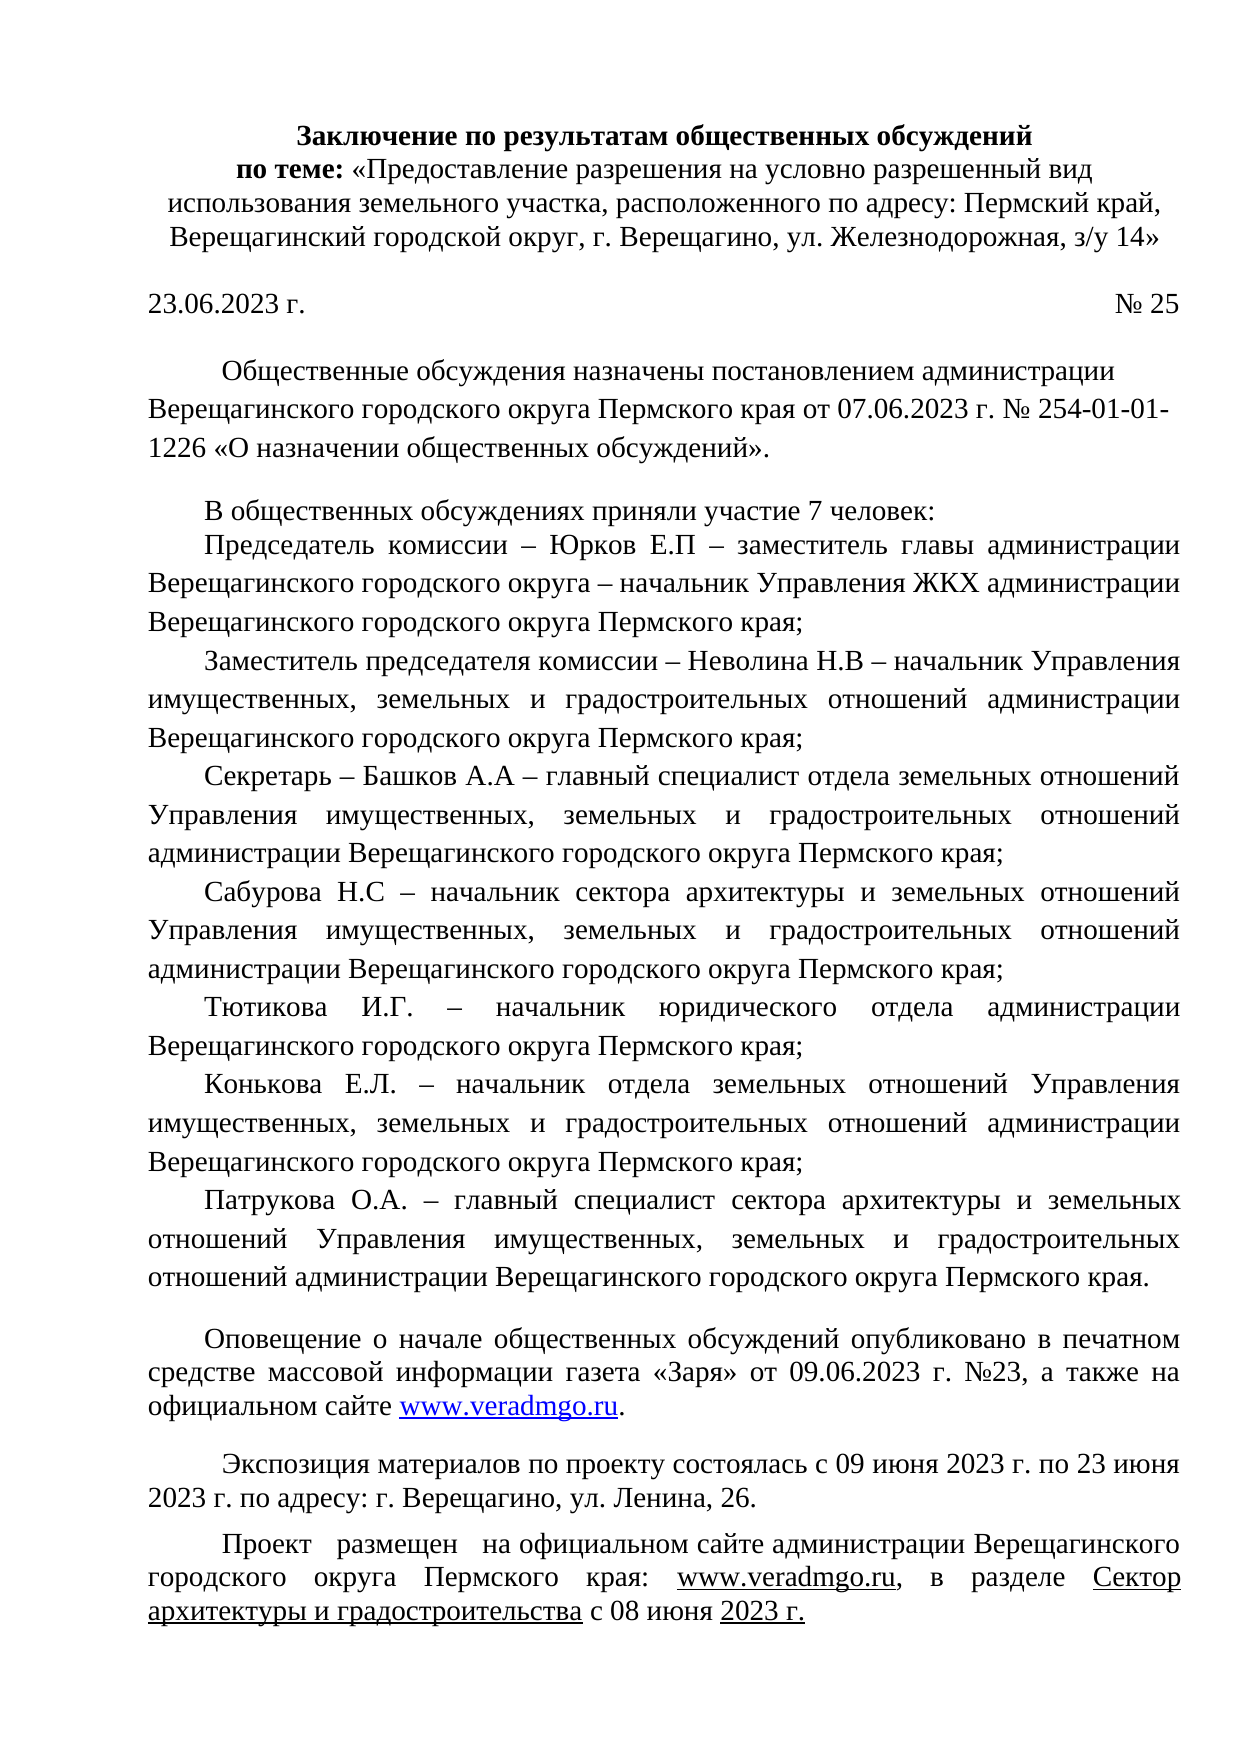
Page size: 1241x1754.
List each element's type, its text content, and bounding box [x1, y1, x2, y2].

text Конькова Е.Л. – начальник отдела земельных отношений Управления имущественных, земельных и градостроительных отношений администрации Верещагинского городского округа Пермского края; [148, 1067, 1181, 1177]
text Сабурова Н.С – начальник сектора архитектуры и земельных отношений Управления имущественных, земельных и градостроительных отношений администрации Верещагинского городского округа Пермского края; [148, 874, 1181, 984]
text Общественные обсуждения назначены постановлением администрации Верещагинского городского округа Пермского края от 07.06.2023 г. № 254-01-01- 1226 «О назначении общественных обсуждений». [148, 353, 1181, 463]
text Патрукова О.А. – главный специалист сектора архитектуры и земельных отношений Управления имущественных, земельных и градостроительных отношений администрации Верещагинского городского округа Пермского края. [148, 1182, 1181, 1293]
text 23.06.2023 г. № 25 [148, 286, 1181, 319]
text по теме: «Предоставление разрешения на условно разрешенный вид использования земельного участка, расположенного по адресу: Пермский край, Верещагинский городской округ, г. Верещагино, ул. Железнодорожная, з/у 14» [148, 152, 1181, 252]
text Оповещение о начале общественных обсуждений опубликовано в печатном средстве массовой информации газета «Заря» от 09.06.2023 г. №23, а также на официальном сайте www.veradmgo.ru. [148, 1321, 1181, 1421]
text Экспозиция материалов по проекту состоялась с 09 июня 2023 г. по 23 июня 2023 г. по адресу: г. Верещагино, ул. Ленина, 26. [148, 1446, 1181, 1513]
text Тютикова И.Г. – начальник юридического отдела администрации Верещагинского городского округа Пермского края; [148, 989, 1181, 1062]
text Заключение по результатам общественных обсуждений [148, 118, 1181, 152]
text Проект размещен на официальном сайте администрации Верещагинского городского округа Пермского края: www.veradmgo.ru, в разделе Сектор архитектуры и градостроительства с 08 июня 2023 г. [148, 1526, 1181, 1627]
text Председатель комиссии – Юрков Е.П – заместитель главы администрации Верещагинского городского округа – начальник Управления ЖКХ администрации Верещагинского городского округа Пермского края; [148, 527, 1181, 638]
text Секретарь – Башков А.А – главный специалист отдела земельных отношений Управления имущественных, земельных и градостроительных отношений администрации Верещагинского городского округа Пермского края; [148, 758, 1181, 869]
text Заместитель председателя комиссии – Неволина Н.В – начальник Управления имущественных, земельных и градостроительных отношений администрации Верещагинского городского округа Пермского края; [148, 643, 1181, 753]
text В общественных обсуждениях приняли участие 7 человек: [148, 493, 1181, 527]
